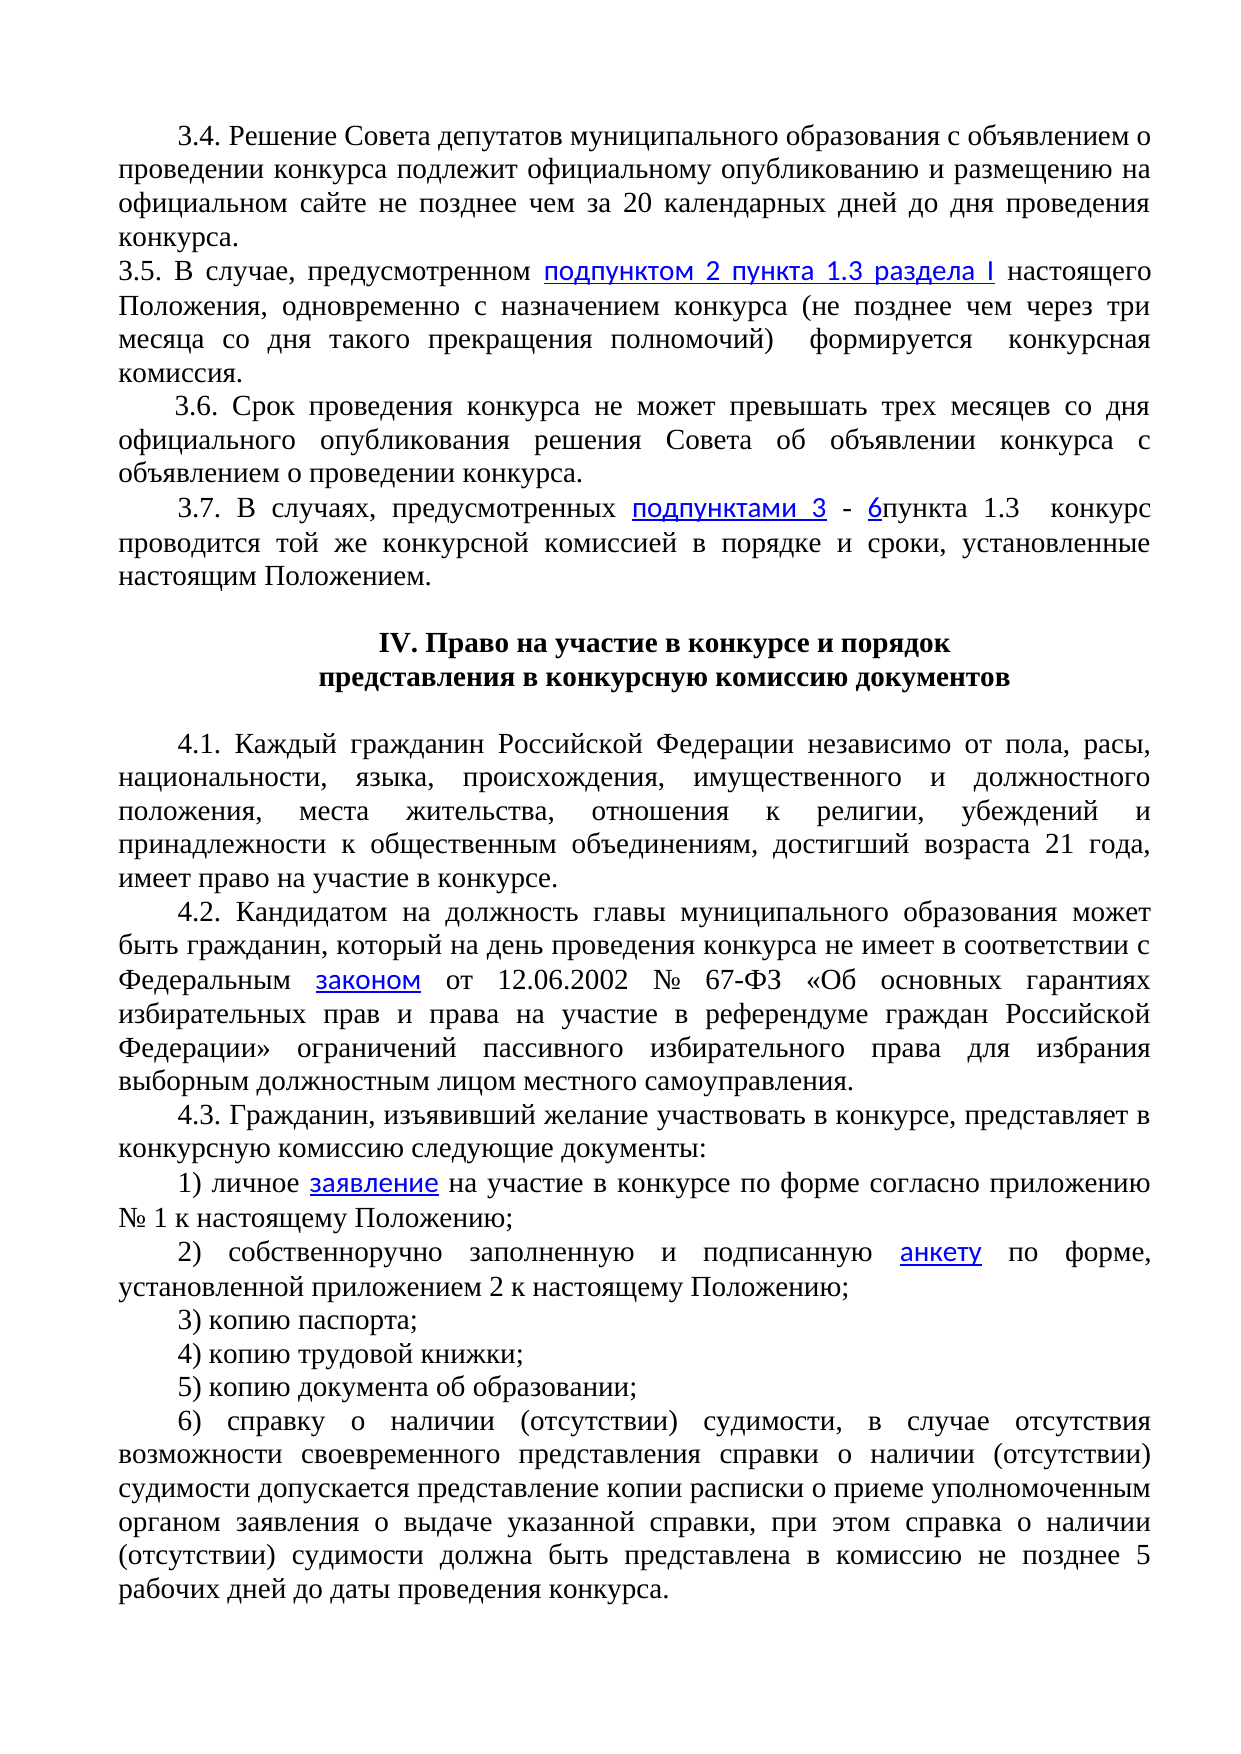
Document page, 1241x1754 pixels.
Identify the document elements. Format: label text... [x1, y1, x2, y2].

text 3.4. Решение Совета депутатов муниципального образования с объявлением о проведении конкурса подлежит официальному опубликованию и размещению на официальном сайте не позднее чем за 20 календарных дней до дня проведения конкурса. [118, 118, 1152, 252]
text 3) копию паспорта; [118, 1302, 1152, 1336]
text представления в конкурсную комиссию документов [118, 659, 1152, 692]
text 4.3. Гражданин, изъявивший желание участвовать в конкурсе, представляет в конкурсную комиссию следующие документы: [118, 1097, 1152, 1164]
text 3.7. В случаях, предусмотренных подпунктами 3 - 6пункта 1.3 конкурс проводится той же конкурсной комиссией в порядке и сроки, установленные настоящим Положением. [118, 489, 1152, 592]
text 1) личное заявление на участие в конкурсе по форме согласно приложению № 1 к настоящему Положению; [118, 1164, 1152, 1233]
text 3.5. В случае, предусмотренном подпунктом 2 пункта 1.3 раздела I настоящего Положения, одновременно с назначением конкурса (не позднее чем через три месяца со дня такого прекращения полномочий) формируется конкурсная комиссия. [118, 252, 1152, 388]
text 4.1. Каждый гражданин Российской Федерации независимо от пола, расы, национальности, языка, происхождения, имущественного и должностного положения, места жительства, отношения к религии, убеждений и принадлежности к общественным объединениям, достигший возраста 21 года, имеет право на участие в конкурсе. [118, 726, 1152, 894]
text 2) собственноручно заполненную и подписанную анкету по форме, установленной приложением 2 к настоящему Положению; [118, 1233, 1152, 1302]
text 4.2. Кандидатом на должность главы муниципального образования может быть гражданин, который на день проведения конкурса не имеет в соответствии с Федеральным законом от 12.06.2002 № 67-ФЗ «Об основных гарантиях избирательных прав и права на участие в референдуме граждан Российской Федерации» ограничений пассивного избирательного права для избрания выборным должностным лицом местного самоуправления. [118, 894, 1152, 1097]
text 3.6. Срок проведения конкурса не может превышать трех месяцев со дня официального опубликования решения Совета об объявлении конкурса с объявлением о проведении конкурса. [118, 388, 1152, 489]
text 5) копию документа об образовании; [118, 1369, 1152, 1403]
text 4) копию трудовой книжки; [118, 1336, 1152, 1369]
text IV. Право на участие в конкурсе и порядок [118, 625, 1152, 659]
text 6) справку о наличии (отсутствии) судимости, в случае отсутствия возможности своевременного представления справки о наличии (отсутствии) судимости допускается представление копии расписки о приеме уполномоченным органом заявления о выдаче указанной справки, при этом справка о наличии (отсутствии) судимости должна быть представлена в комиссию не позднее 5 рабочих дней до даты проведения конкурса. [118, 1403, 1152, 1604]
